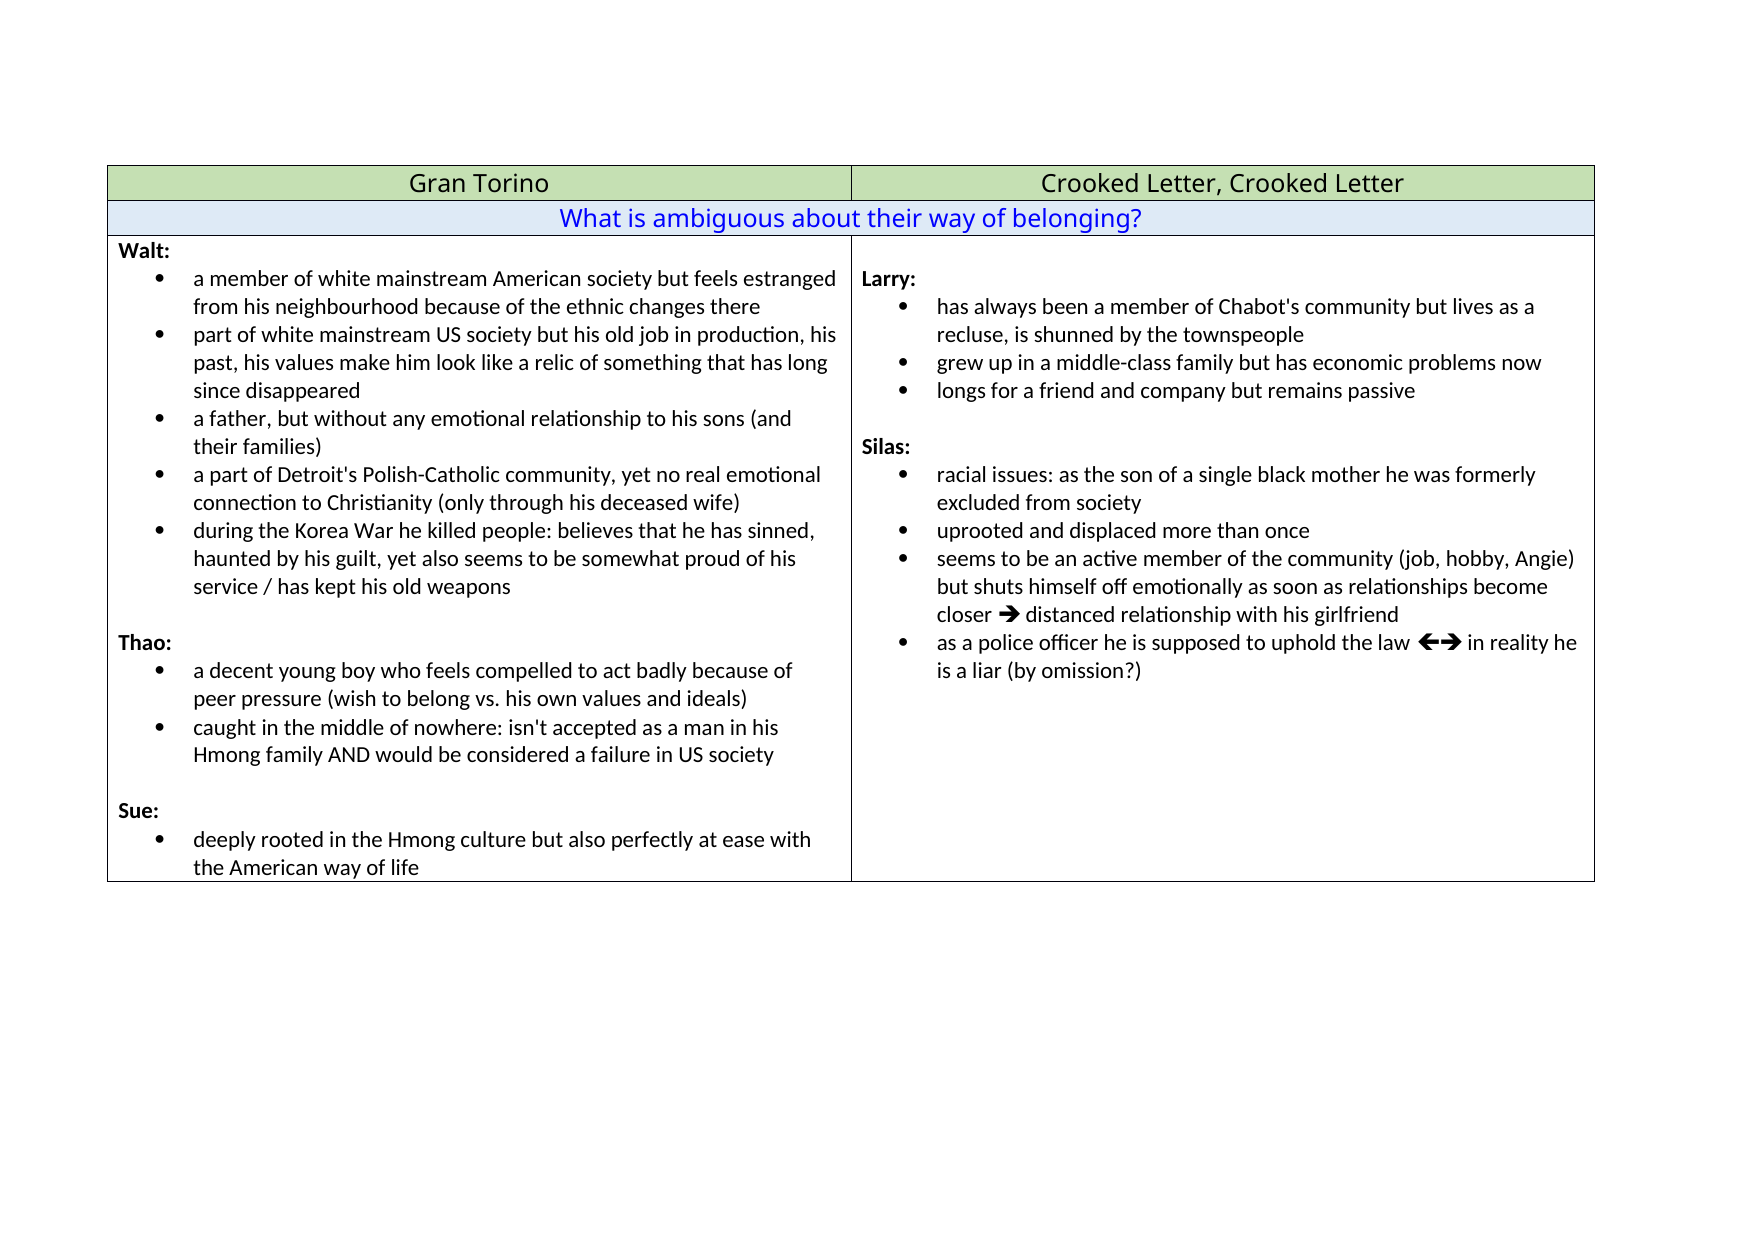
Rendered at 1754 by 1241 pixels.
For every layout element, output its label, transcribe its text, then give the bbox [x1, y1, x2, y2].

table_cell Walt: a member of white mainstream American society but feels estranged from his neighbourhood because of the ethnic changes there part of white mainstream US society but his old job in production, his past, his values make him look like a relic of something that has long since disappeared a father, but without any emotional relationship to his sons (and their families) a part of Detroit's Polish-Catholic community, yet no real emotional connection to Christianity (only through his deceased wife) during the Korea War he killed people: believes that he has sinned, haunted by his guilt, yet also seems to be somewhat proud of his service / has kept his old weapons Thao: a decent young boy who feels compelled to act badly because of peer pressure (wish to belong vs. his own values and ideals) caught in the middle of nowhere: isn't accepted as a man in his Hmong family AND would be considered a failure in US society Sue: deeply rooted in the Hmong culture but also perfectly at ease with the American way of life [108, 236, 851, 881]
table_cell What is ambiguous about their way of belonging? [108, 201, 1594, 235]
table_header Gran Torino [108, 166, 851, 200]
table_cell Larry: has always been a member of Chabot's community but lives as a recluse, is shunned by the townspeople grew up in a middle-class family but has economic problems now longs for a friend and company but remains passive Silas: racial issues: as the son of a single black mother he was formerly excluded from society uprooted and displaced more than once seems to be an active member of the community (job, hobby, Angie) but shuts himself off emotionally as soon as relationships become closer distanced relationship with his girlfriend as a police officer he is supposed to uphold the law in reality he is a liar (by omission?) [852, 236, 1594, 881]
table_header Crooked Letter, Crooked Letter [852, 166, 1594, 200]
